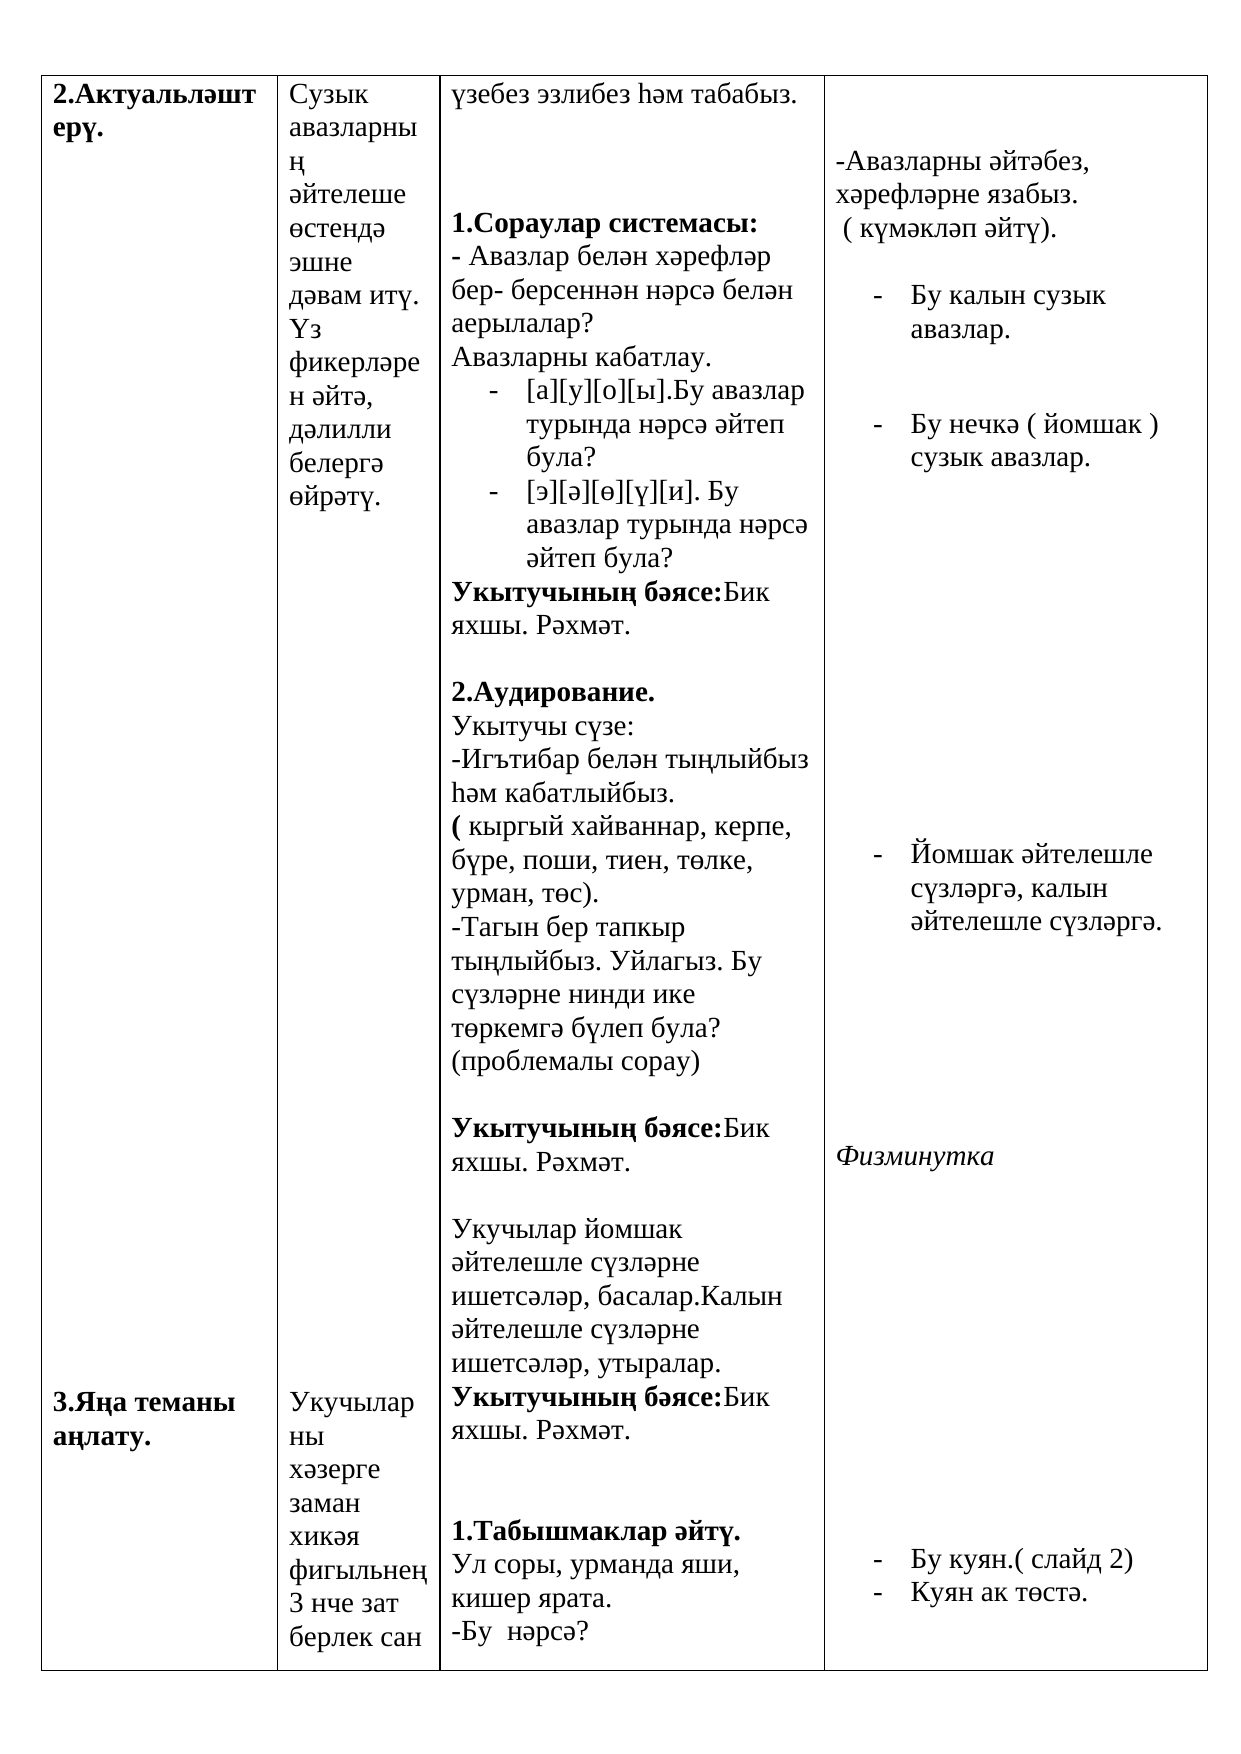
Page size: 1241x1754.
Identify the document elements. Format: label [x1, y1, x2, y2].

table_cell [825, 76, 1207, 1669]
table_cell [441, 76, 824, 1669]
table_cell [278, 76, 439, 1669]
table_cell [42, 76, 277, 1669]
